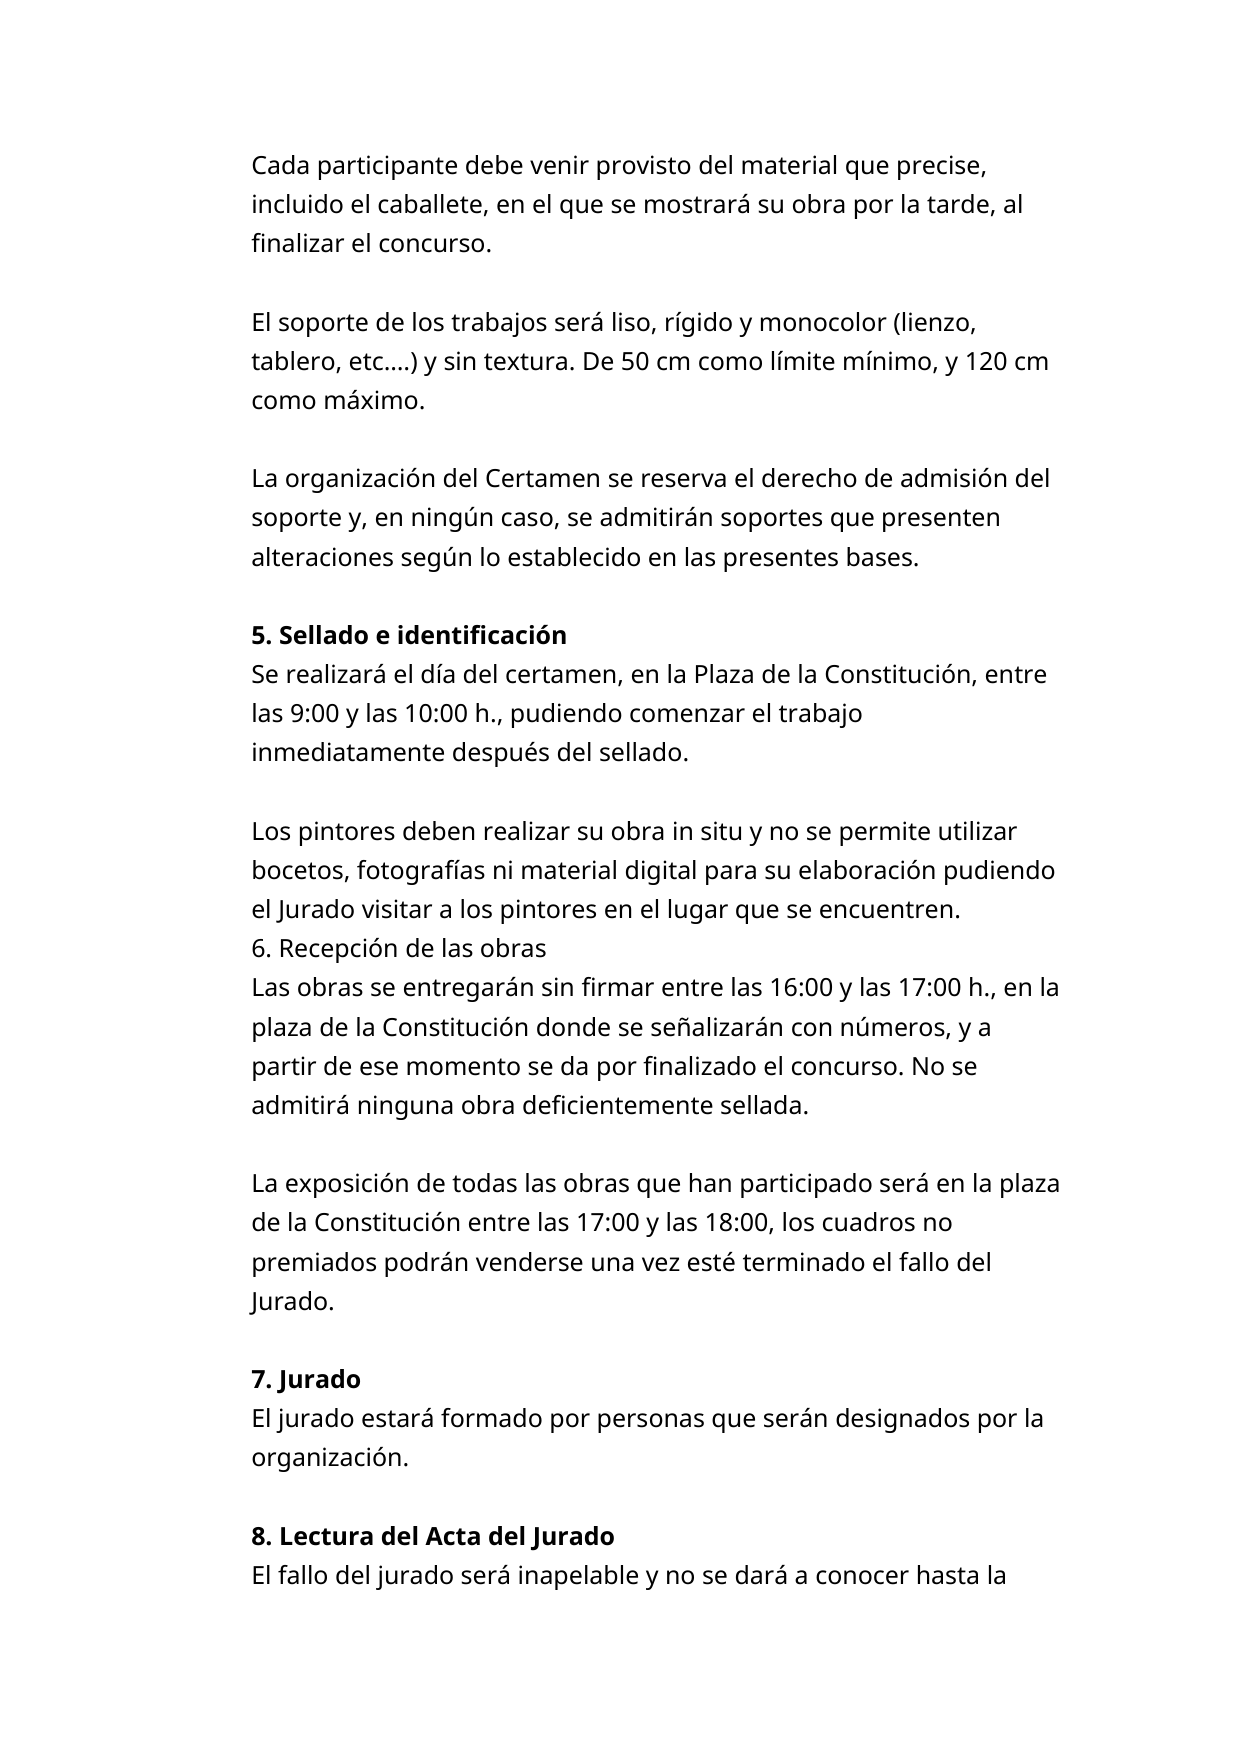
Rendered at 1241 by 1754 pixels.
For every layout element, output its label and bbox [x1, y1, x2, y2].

text [251, 148, 1063, 1592]
